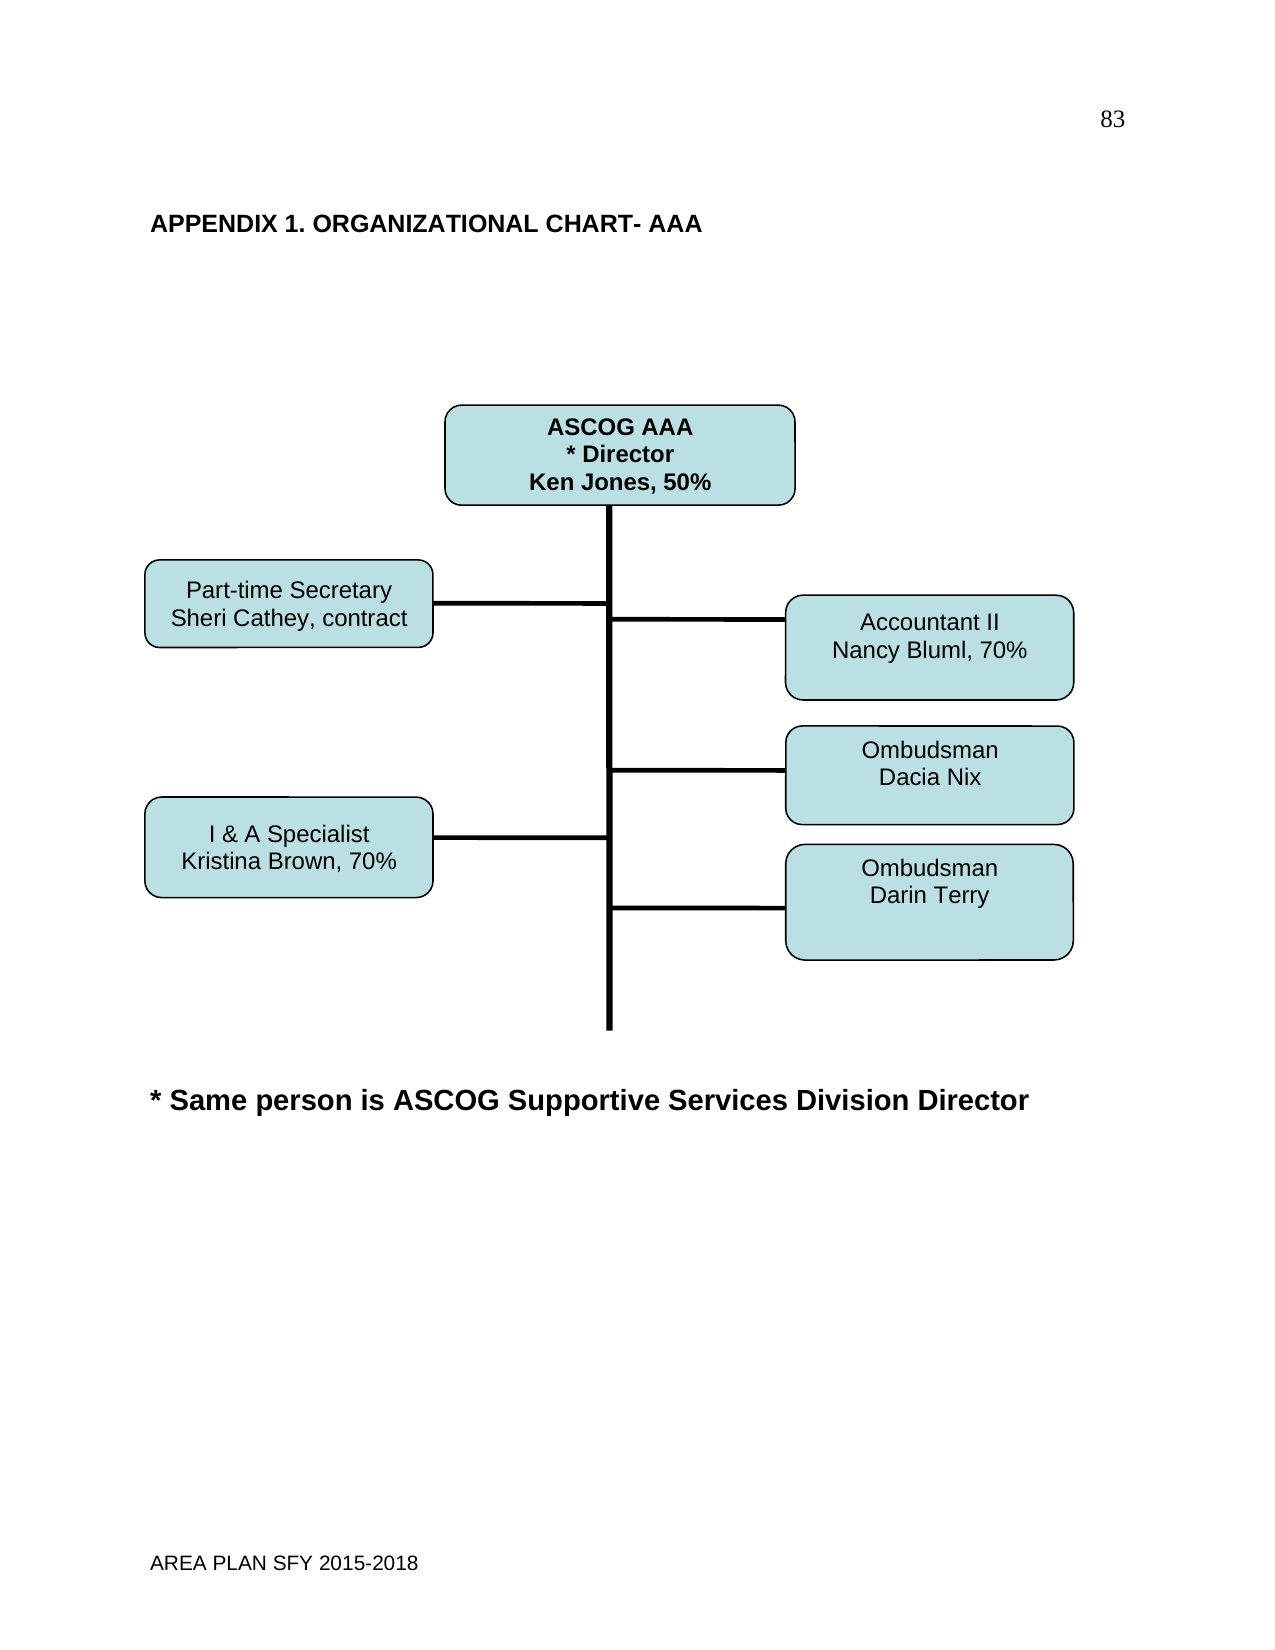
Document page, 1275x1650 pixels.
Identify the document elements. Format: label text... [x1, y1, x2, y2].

text APPENDIX 1. ORGANIZATIONAL CHART- AAA [150, 209, 1125, 238]
text * Same person is ASCOG Supportive Services Division Director [150, 1083, 1125, 1116]
